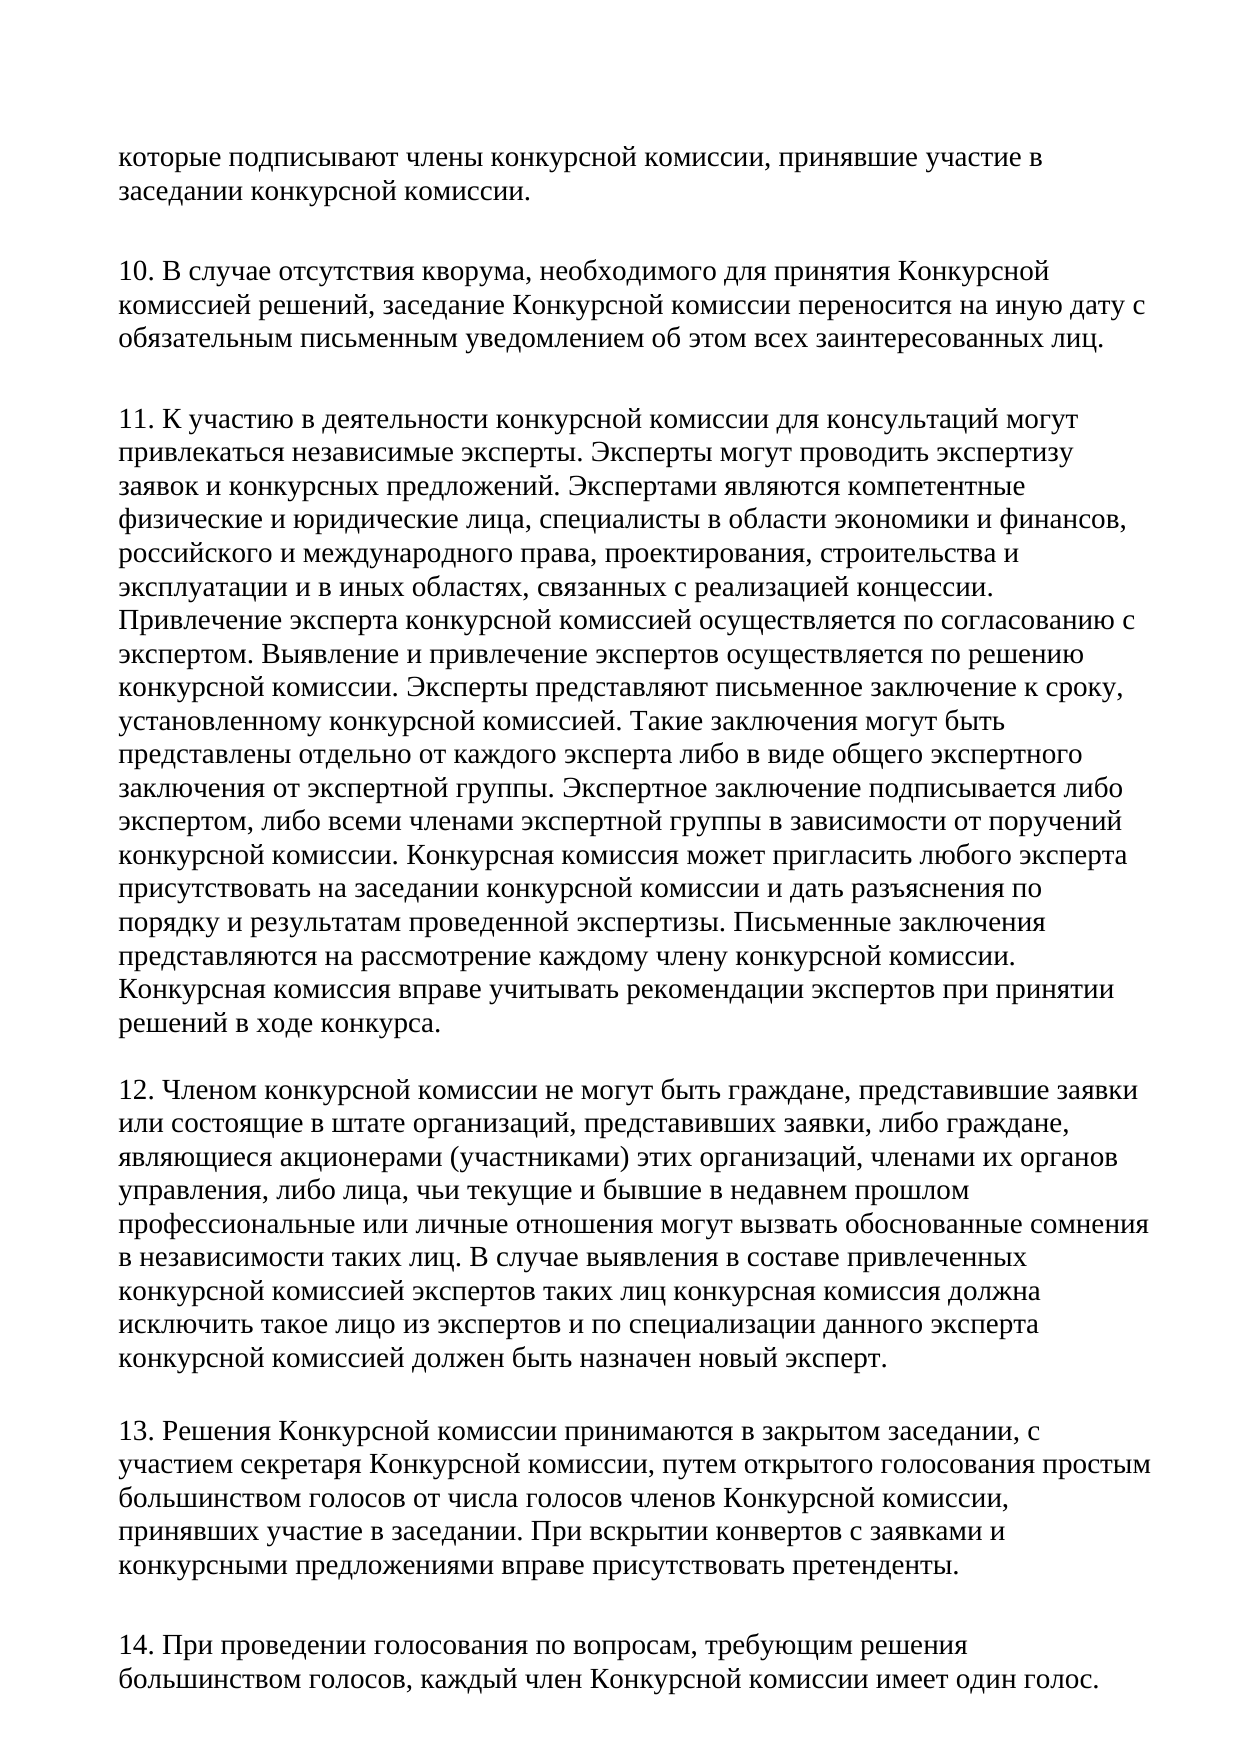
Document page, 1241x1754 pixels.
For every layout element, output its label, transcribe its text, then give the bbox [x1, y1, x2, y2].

text 14. При проведении голосования по вопросам, требующим решения большинством голосов, каждый член Конкурсной комиссии имеет один голос. [118, 1627, 1152, 1694]
text 12. Членом конкурсной комиссии не могут быть граждане, представившие заявки или состоящие в штате организаций, представивших заявки, либо граждане, являющиеся акционерами (участниками) этих организаций, членами их органов управления, либо лица, чьи текущие и бывшие в недавнем прошлом профессиональные или личные отношения могут вызвать обоснованные сомнения в независимости таких лиц. В случае выявления в составе привлеченных конкурсной комиссией экспертов таких лиц конкурсная комиссия должна исключить такое лицо из экспертов и по специализации данного эксперта конкурсной комиссией должен быть назначен новый эксперт. [118, 1072, 1152, 1374]
text 11. К участию в деятельности конкурсной комиссии для консультаций могут привлекаться независимые эксперты. Эксперты могут проводить экспертизу заявок и конкурсных предложений. Экспертами являются компетентные физические и юридические лица, специалисты в области экономики и финансов, российского и международного права, проектирования, строительства и эксплуатации и в иных областях, связанных с реализацией концессии. Привлечение эксперта конкурсной комиссией осуществляется по согласованию с экспертом. Выявление и привлечение экспертов осуществляется по решению конкурсной комиссии. Эксперты представляют письменное заключение к сроку, установленному конкурсной комиссией. Такие заключения могут быть представлены отдельно от каждого эксперта либо в виде общего экспертного заключения от экспертной группы. Экспертное заключение подписывается либо экспертом, либо всеми членами экспертной группы в зависимости от поручений конкурсной комиссии. Конкурсная комиссия может пригласить любого эксперта присутствовать на заседании конкурсной комиссии и дать разъяснения по порядку и результатам проведенной экспертизы. Письменные заключения представляются на рассмотрение каждому члену конкурсной комиссии. Конкурсная комиссия вправе учитывать рекомендации экспертов при принятии решений в ходе конкурса. [118, 401, 1152, 1038]
text 13. Решения Конкурсной комиссии принимаются в закрытом заседании, с участием секретаря Конкурсной комиссии, путем открытого голосования простым большинством голосов от числа голосов членов Конкурсной комиссии, принявших участие в заседании. При вскрытии конвертов с заявками и конкурсными предложениями вправе присутствовать претенденты. [118, 1413, 1152, 1580]
text которые подписывают члены конкурсной комиссии, принявшие участие в заседании конкурсной комиссии. [118, 139, 1152, 207]
text 10. В случае отсутствия кворума, необходимого для принятия Конкурсной комиссией решений, заседание Конкурсной комиссии переносится на иную дату с обязательным письменным уведомлением об этом всех заинтересованных лиц. [118, 253, 1152, 354]
